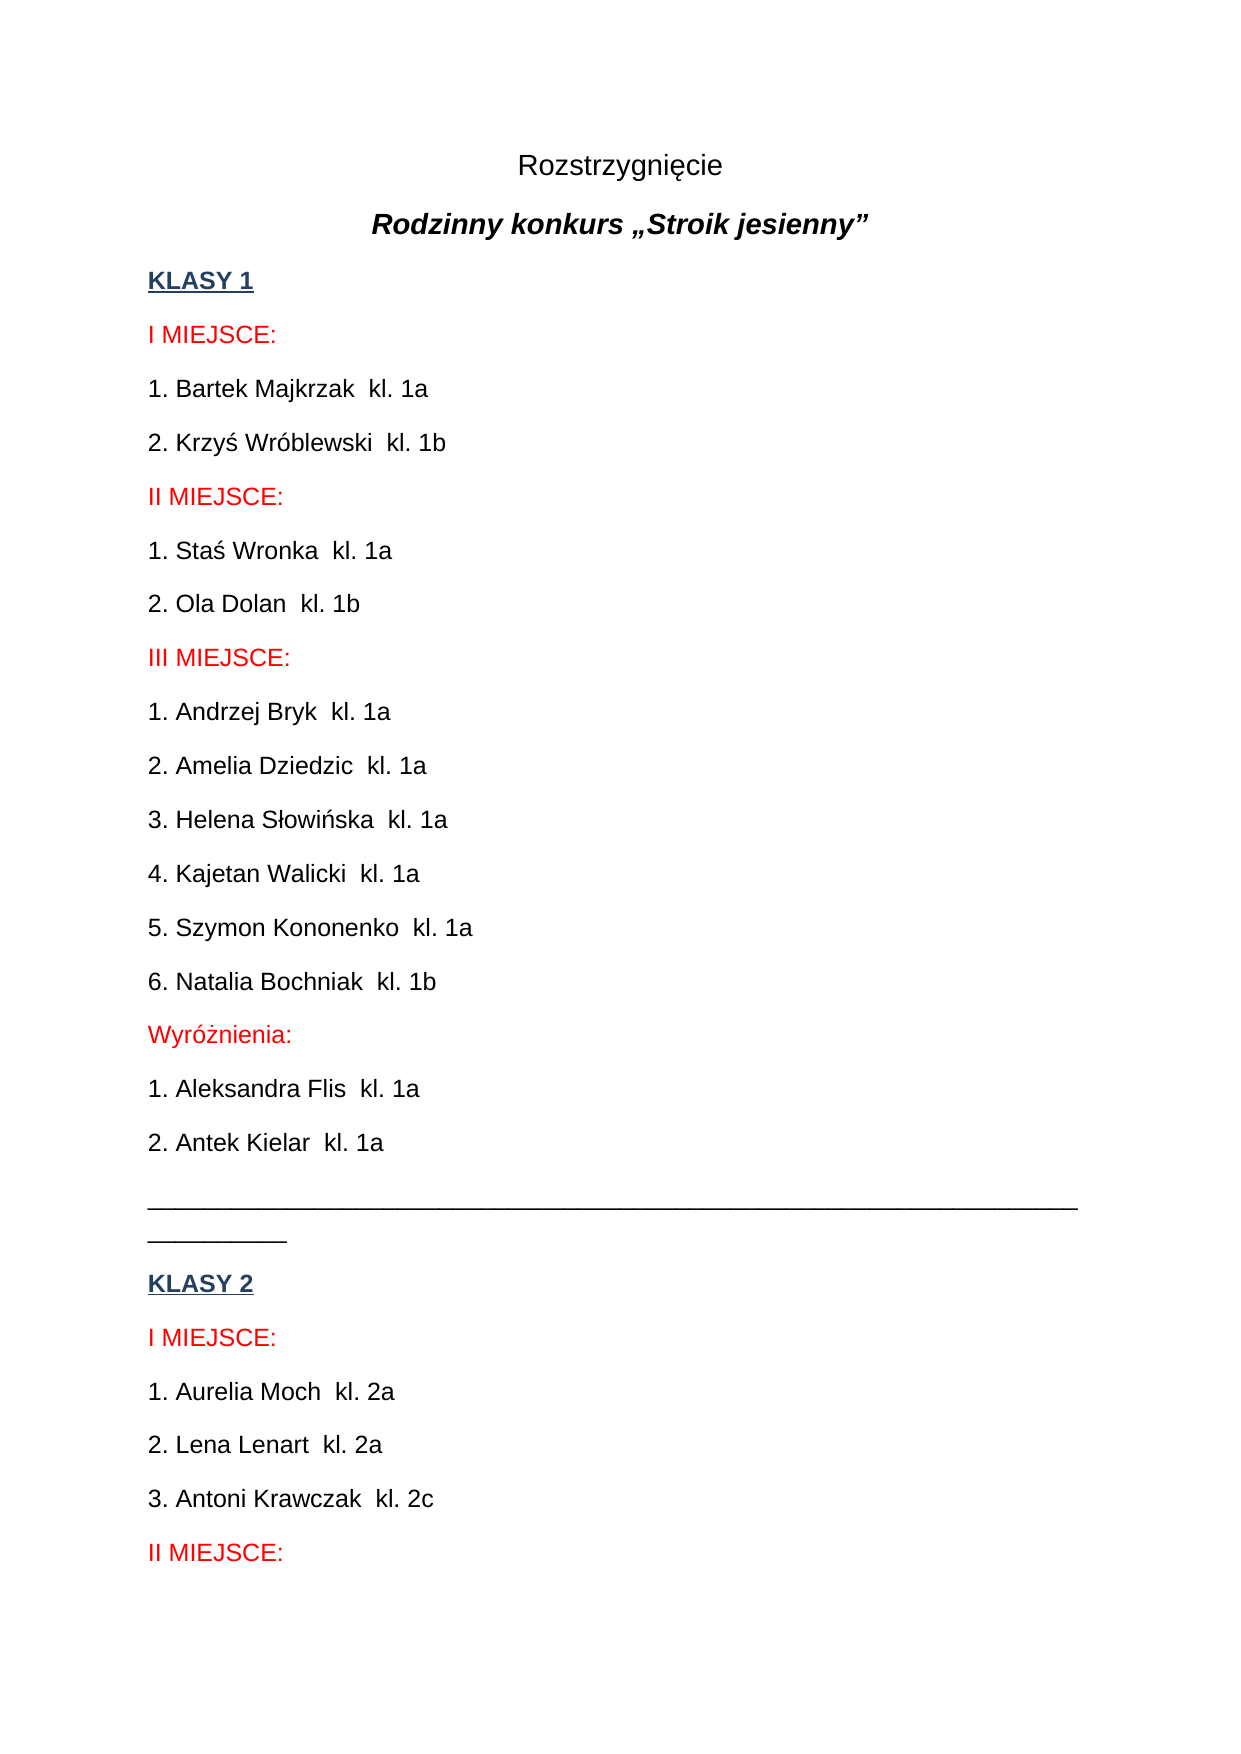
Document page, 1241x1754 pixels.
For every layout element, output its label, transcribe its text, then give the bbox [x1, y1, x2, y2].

text 3. Helena Słowińska kl. 1a [148, 805, 1093, 834]
text 2. Ola Dolan kl. 1b [148, 589, 1093, 618]
text 3. Antoni Krawczak kl. 2c [148, 1484, 1093, 1513]
text 6. Natalia Bochniak kl. 1b [148, 966, 1093, 995]
text 1. Aleksandra Flis kl. 1a [148, 1074, 1093, 1103]
text I MIEJSCE: [148, 320, 1093, 349]
text _____________________________________________________________________________ [148, 1182, 1093, 1244]
text 1. Andrzej Bryk kl. 1a [148, 697, 1093, 726]
text 1. Staś Wronka kl. 1a [148, 536, 1093, 564]
text 2. Antek Kielar kl. 1a [148, 1128, 1093, 1157]
text II MIEJSCE: [148, 482, 1093, 511]
text Rozstrzygnięcie [148, 148, 1093, 181]
text 1. Aurelia Moch kl. 2a [148, 1376, 1093, 1405]
text I MIEJSCE: [148, 1323, 1093, 1351]
text 2. Lena Lenart kl. 2a [148, 1430, 1093, 1459]
text KLASY 1 [148, 266, 1093, 295]
text 2. Krzyś Wróblewski kl. 1b [148, 428, 1093, 457]
text III MIEJSCE: [148, 643, 1093, 672]
text Rodzinny konkurs „Stroik jesienny” [148, 207, 1093, 241]
text 5. Szymon Kononenko kl. 1a [148, 913, 1093, 941]
text 2. Amelia Dziedzic kl. 1a [148, 751, 1093, 780]
text KLASY 2 [148, 1269, 1093, 1297]
text 4. Kajetan Walicki kl. 1a [148, 859, 1093, 887]
text II MIEJSCE: [148, 1538, 1093, 1567]
text Wyróżnienia: [148, 1020, 1093, 1049]
text 1. Bartek Majkrzak kl. 1a [148, 374, 1093, 403]
